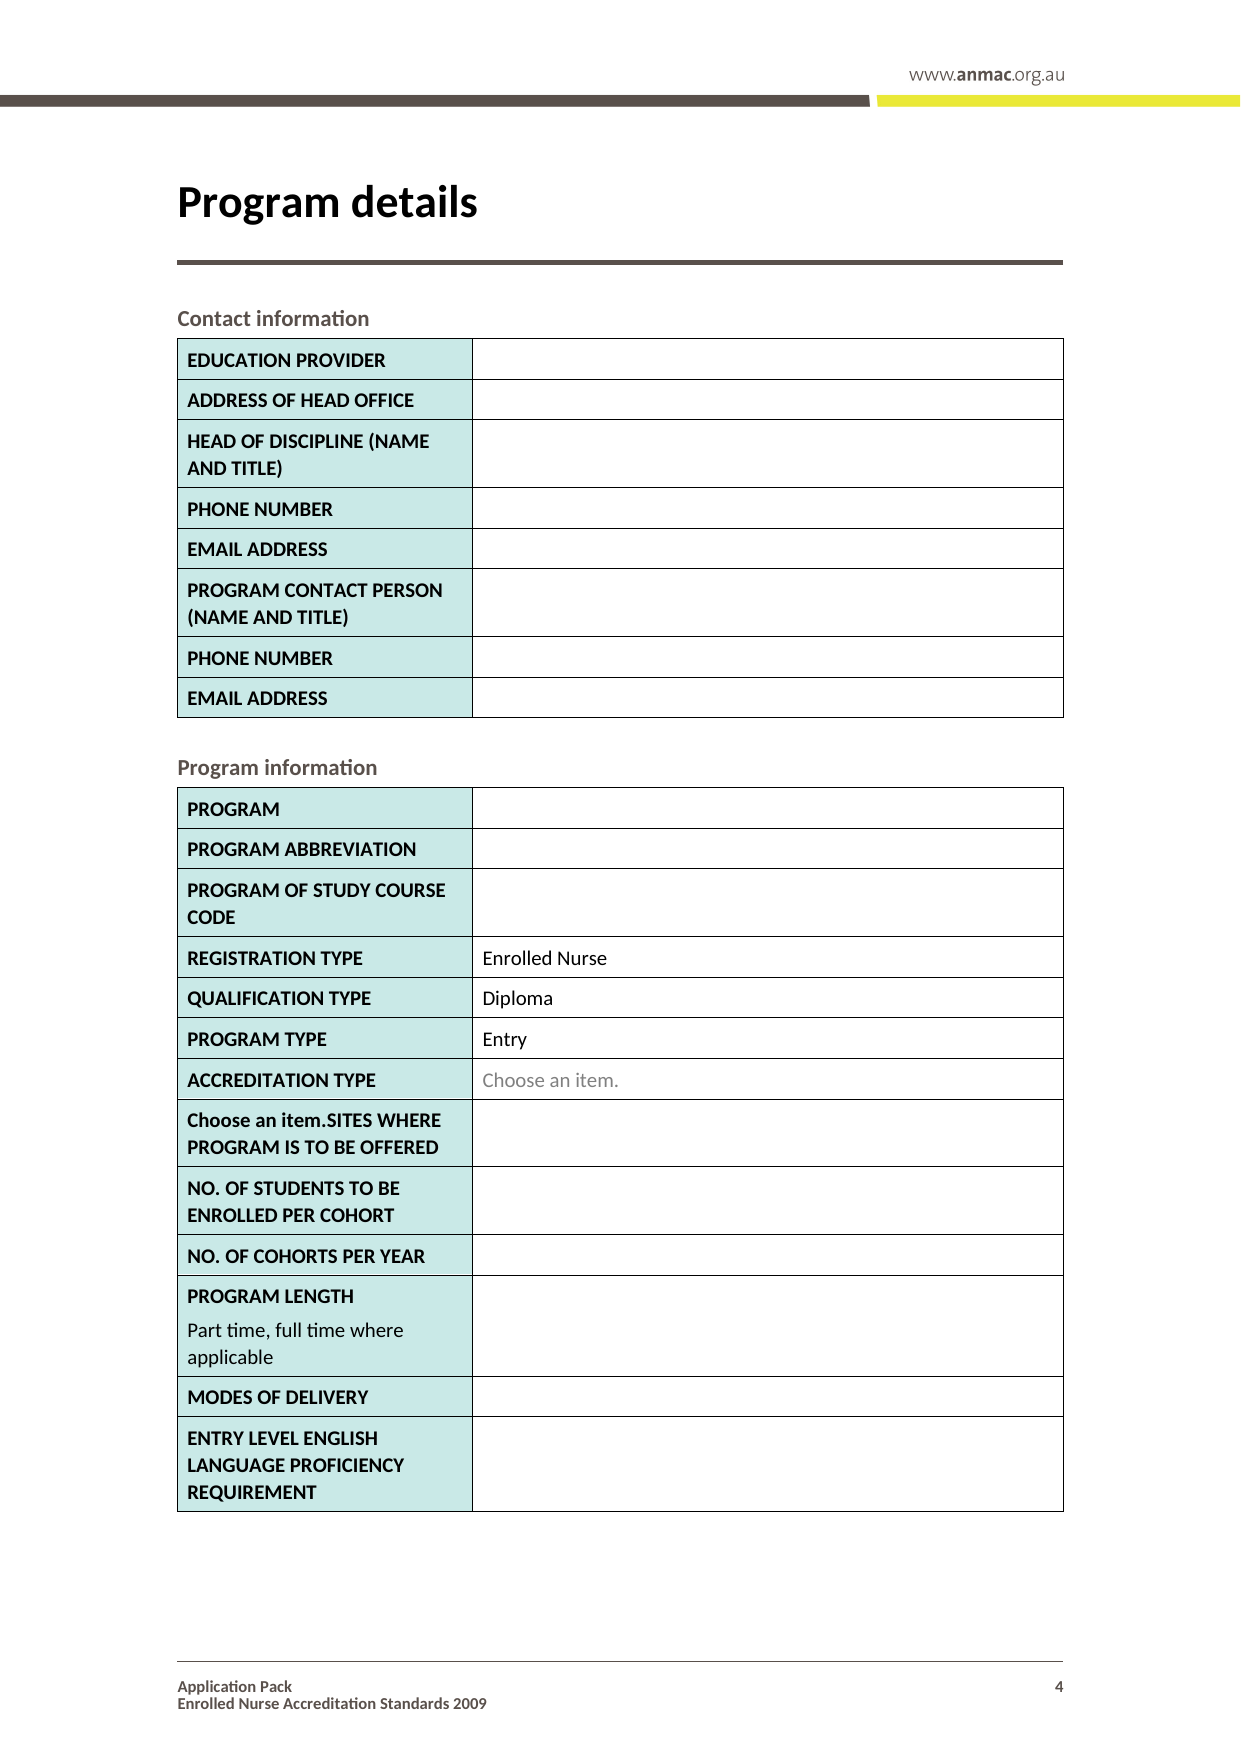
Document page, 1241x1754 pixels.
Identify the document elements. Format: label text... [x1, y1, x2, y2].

table_cell PHONE NUMBER [178, 488, 472, 528]
table_cell [473, 420, 1063, 487]
table_cell [473, 1377, 1063, 1416]
table_cell PHONE NUMBER [178, 637, 472, 677]
table_cell [473, 1235, 1063, 1274]
subtitle Contact information [177, 303, 1063, 332]
table_cell PROGRAM LENGTH Part time, full time where applicable [178, 1276, 472, 1376]
table_cell PROGRAM ABBREVIATION [178, 829, 472, 868]
table_cell EMAIL ADDRESS [178, 678, 472, 717]
table_cell PROGRAM TYPE [178, 1018, 472, 1058]
table_cell ADDRESS OF HEAD OFFICE [178, 380, 472, 419]
table_cell QUALIFICATION TYPE [178, 978, 472, 1017]
table_header EDUCATION PROVIDER [178, 339, 472, 379]
table_cell ENTRY LEVEL ENGLISH LANGUAGE PROFICIENCY REQUIREMENT [178, 1417, 472, 1511]
table_cell REGISTRATION TYPE [178, 937, 472, 977]
table_cell [473, 529, 1063, 568]
table_cell [473, 569, 1063, 636]
table_cell [473, 380, 1063, 419]
table_cell [473, 1417, 1063, 1511]
table_cell ACCREDITATION TYPE [178, 1059, 472, 1098]
table_cell [473, 1167, 1063, 1234]
table_cell EMAIL ADDRESS [178, 529, 472, 568]
picture [0, 70, 1241, 107]
table_cell SITES WHERE PROGRAM IS TO BE OFFERED [178, 1100, 472, 1166]
table_cell [473, 637, 1063, 677]
table_cell PROGRAM CONTACT PERSON (NAME AND TITLE) [178, 569, 472, 636]
table_header PROGRAM [178, 788, 472, 828]
table_cell Entry [473, 1018, 1063, 1058]
table_cell [473, 829, 1063, 868]
subtitle Program information [177, 752, 1063, 781]
table_cell [473, 869, 1063, 936]
table_cell NO. OF COHORTS PER YEAR [178, 1235, 472, 1274]
table_header [473, 339, 1063, 379]
table_cell [473, 678, 1063, 717]
table_cell PROGRAM OF STUDY COURSE CODE [178, 869, 472, 936]
table_header [473, 788, 1063, 828]
table_cell [473, 488, 1063, 528]
table_cell NO. OF STUDENTS TO BE ENROLLED PER COHORT [178, 1167, 472, 1234]
table_cell [473, 1100, 1063, 1166]
table_cell [473, 1276, 1063, 1376]
table_cell HEAD OF DISCIPLINE (NAME AND TITLE) [178, 420, 472, 487]
table_cell MODES OF DELIVERY [178, 1377, 472, 1416]
subtitle Program details [177, 177, 1063, 260]
